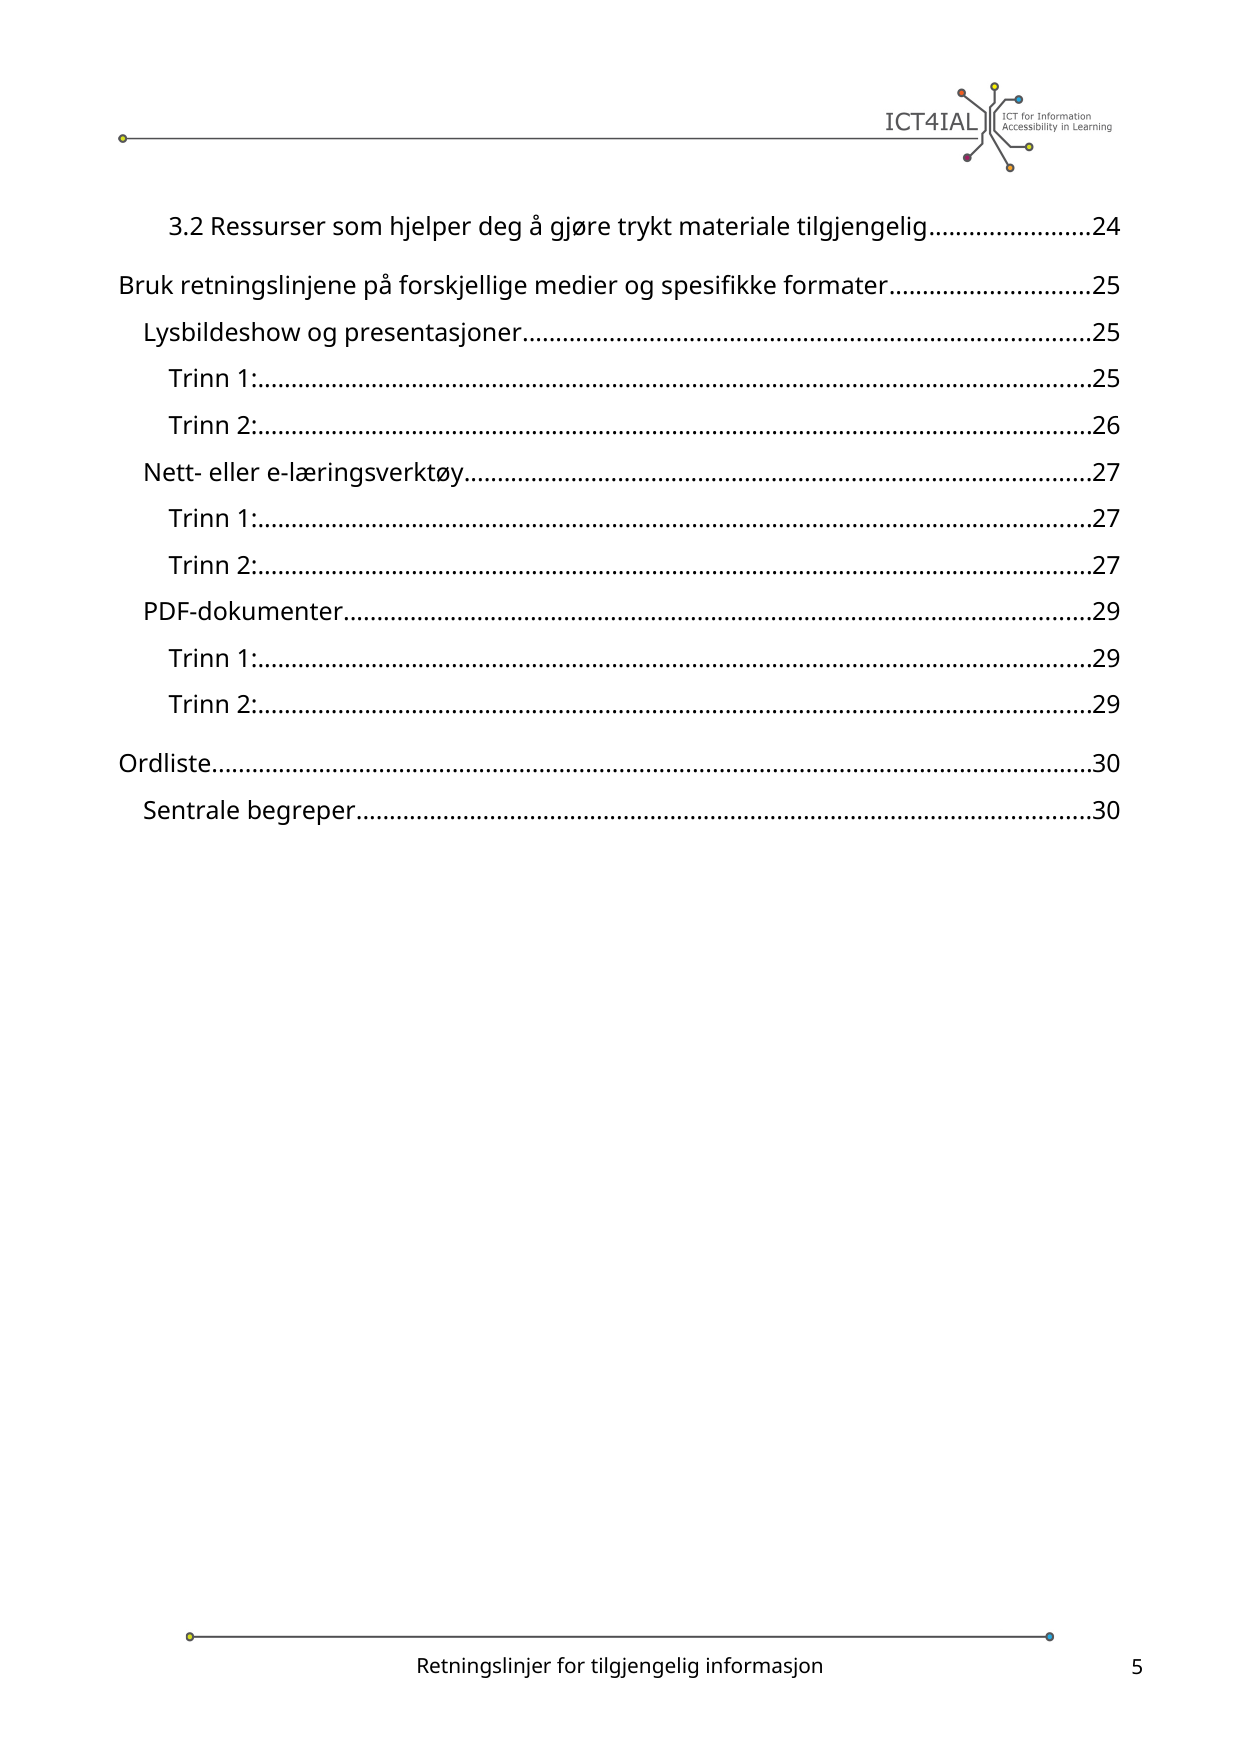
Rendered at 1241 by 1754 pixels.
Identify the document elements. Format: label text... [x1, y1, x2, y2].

text PDF-dokumenter 29 [143, 594, 1122, 628]
text Trinn 2: 27 [168, 547, 1122, 581]
picture [185, 1620, 1055, 1652]
text Trinn 2: 26 [168, 408, 1122, 442]
text Trinn 1: 25 [168, 361, 1122, 395]
text 3.2 Ressurser som hjelper deg å gjøre trykt materiale tilgjengelig 24 [168, 209, 1122, 243]
text Nett- eller e-læringsverktøy 27 [143, 454, 1122, 488]
text Lysbildeshow og presentasjoner 25 [143, 314, 1122, 348]
text Bruk retningslinjene på forskjellige medier og spesifikke formater 25 [118, 268, 1122, 302]
text Ordliste 30 [118, 746, 1122, 780]
text Sentrale begreper 30 [143, 793, 1122, 827]
picture [118, 73, 1123, 181]
text Trinn 1: 27 [168, 501, 1122, 535]
text Trinn 1: 29 [168, 640, 1122, 674]
text Trinn 2: 29 [168, 687, 1122, 721]
